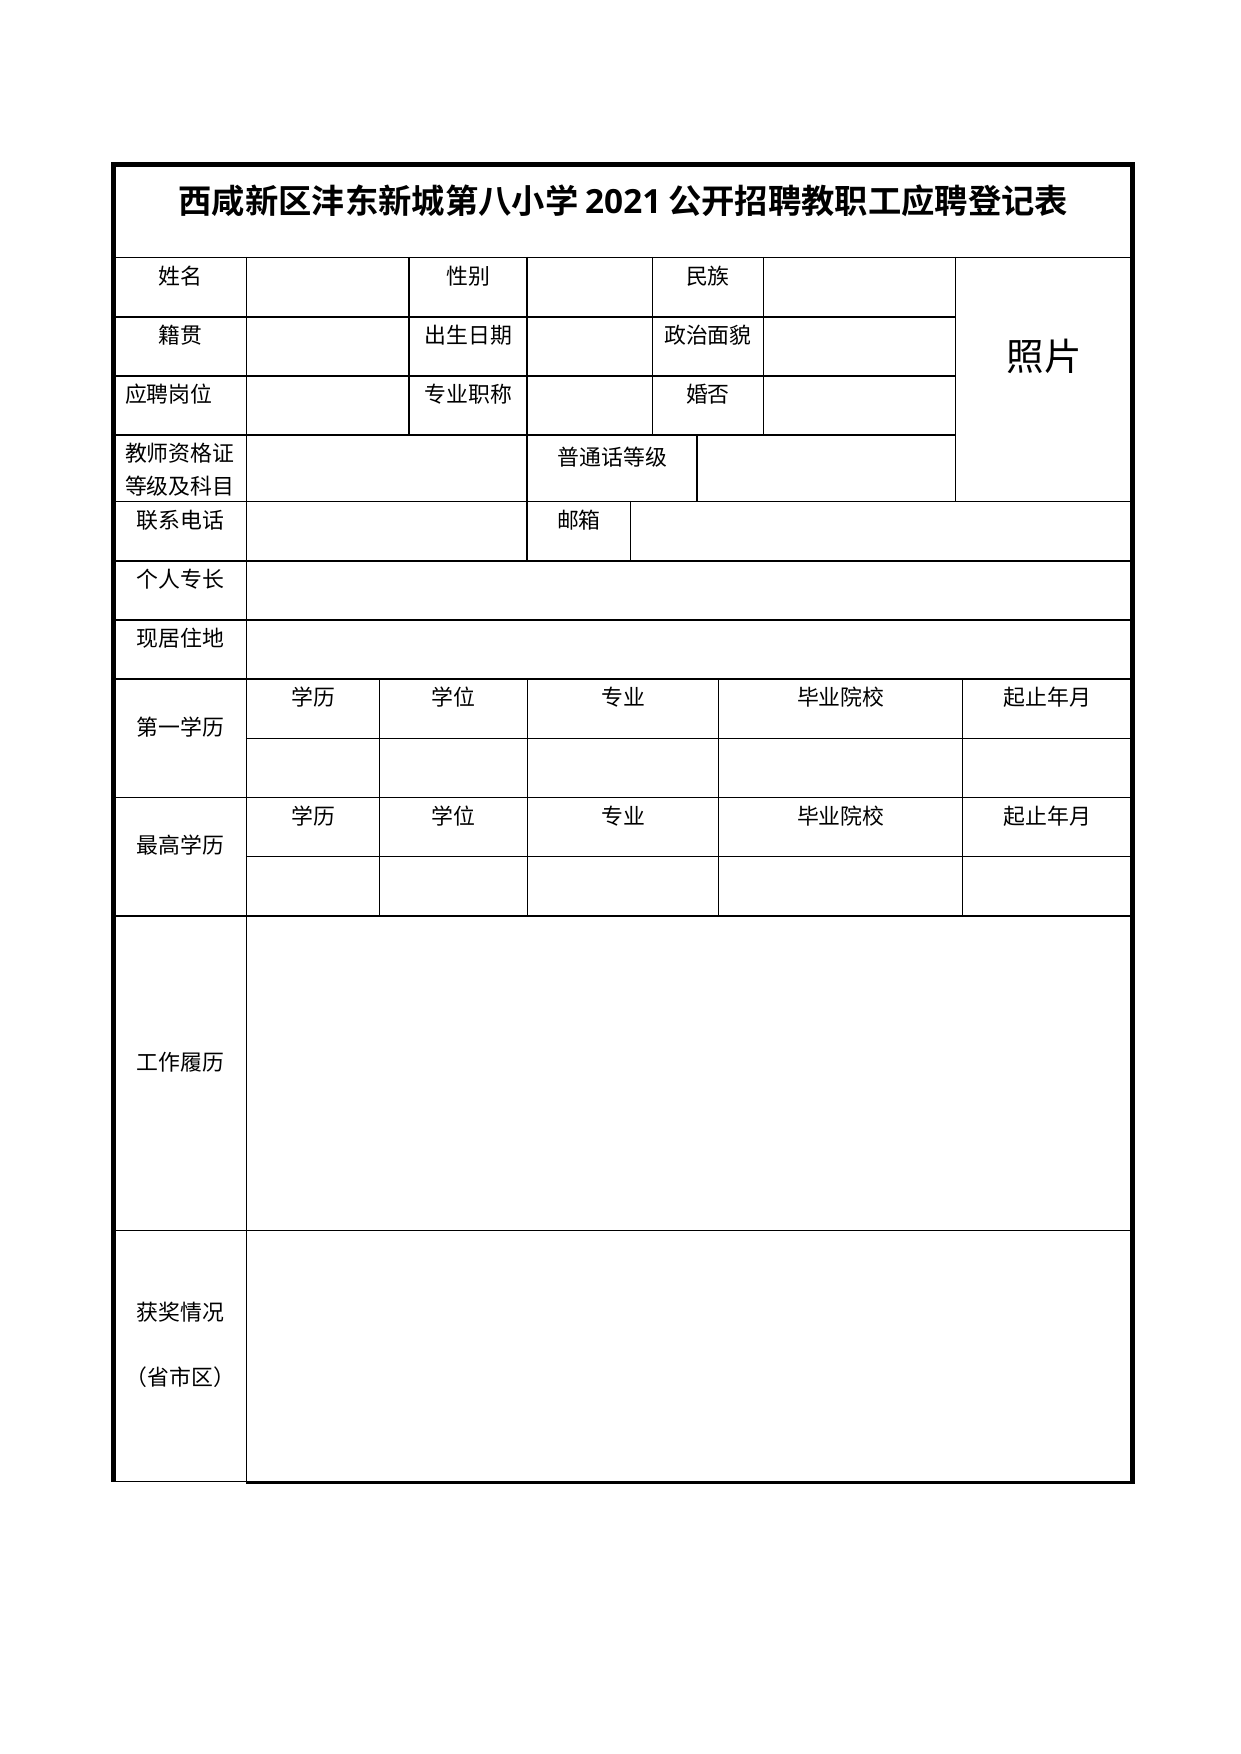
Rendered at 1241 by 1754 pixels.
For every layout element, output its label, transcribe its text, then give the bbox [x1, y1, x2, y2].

table_cell [247, 739, 379, 797]
table_cell 应聘岗位 [116, 377, 246, 434]
table_cell 学历 [247, 680, 379, 737]
table_cell 毕业院校 [719, 680, 962, 737]
table_cell [247, 917, 1130, 1229]
table_cell 毕业院校 [719, 798, 962, 856]
table_cell 现居住地 [116, 621, 246, 678]
table_cell [764, 258, 955, 316]
table_cell [764, 318, 955, 375]
table_cell 普通话等级 [528, 436, 696, 501]
table_cell [528, 739, 718, 797]
table_cell 性别 [410, 258, 526, 316]
table_cell 个人专长 [116, 562, 246, 619]
table_cell 照片 [956, 258, 1130, 501]
table_cell 政治面貌 [653, 318, 763, 375]
table_cell 起止年月 [963, 798, 1130, 856]
table_cell [247, 562, 1130, 619]
table_cell [719, 857, 962, 915]
table_cell [380, 857, 527, 915]
table_cell [963, 739, 1130, 797]
table_cell 邮箱 [528, 502, 630, 560]
table_cell [380, 739, 527, 797]
table_cell [247, 318, 408, 375]
table_cell 第一学历 [116, 680, 246, 797]
table_cell [247, 502, 526, 560]
table_cell 婚否 [653, 377, 763, 434]
table_cell [698, 436, 955, 501]
table_cell [963, 857, 1130, 915]
table_cell [247, 1231, 1130, 1481]
table_cell 籍贯 [116, 318, 246, 375]
table_cell 学位 [380, 680, 527, 737]
table_cell 学历 [247, 798, 379, 856]
table_cell [528, 857, 718, 915]
table_cell 出生日期 [410, 318, 526, 375]
table_cell 专业职称 [410, 377, 526, 434]
table_cell [764, 377, 955, 434]
table_cell [247, 258, 408, 316]
table_cell 联系电话 [116, 502, 246, 560]
table_cell 获奖情况（省市区） [116, 1231, 246, 1481]
table_cell [528, 318, 652, 375]
table_cell [631, 502, 1130, 560]
table_cell 工作履历 [116, 917, 246, 1229]
table_cell 专业 [528, 798, 718, 856]
table_cell 起止年月 [963, 680, 1130, 737]
table_header 西咸新区沣东新城第八小学2021公开招聘教职工应聘登记表 [116, 167, 1130, 257]
table_cell 姓名 [116, 258, 246, 316]
table_cell [247, 621, 1130, 678]
table_cell [247, 857, 379, 915]
table_cell [528, 377, 652, 434]
table_cell 最高学历 [116, 798, 246, 915]
table_cell 民族 [653, 258, 763, 316]
table_cell [719, 739, 962, 797]
table_cell [247, 377, 408, 434]
table_cell 学位 [380, 798, 527, 856]
table_cell [528, 258, 652, 316]
table_cell [247, 436, 526, 501]
table_cell 专业 [528, 680, 718, 737]
table_cell 教师资格证等级及科目 [116, 436, 246, 501]
